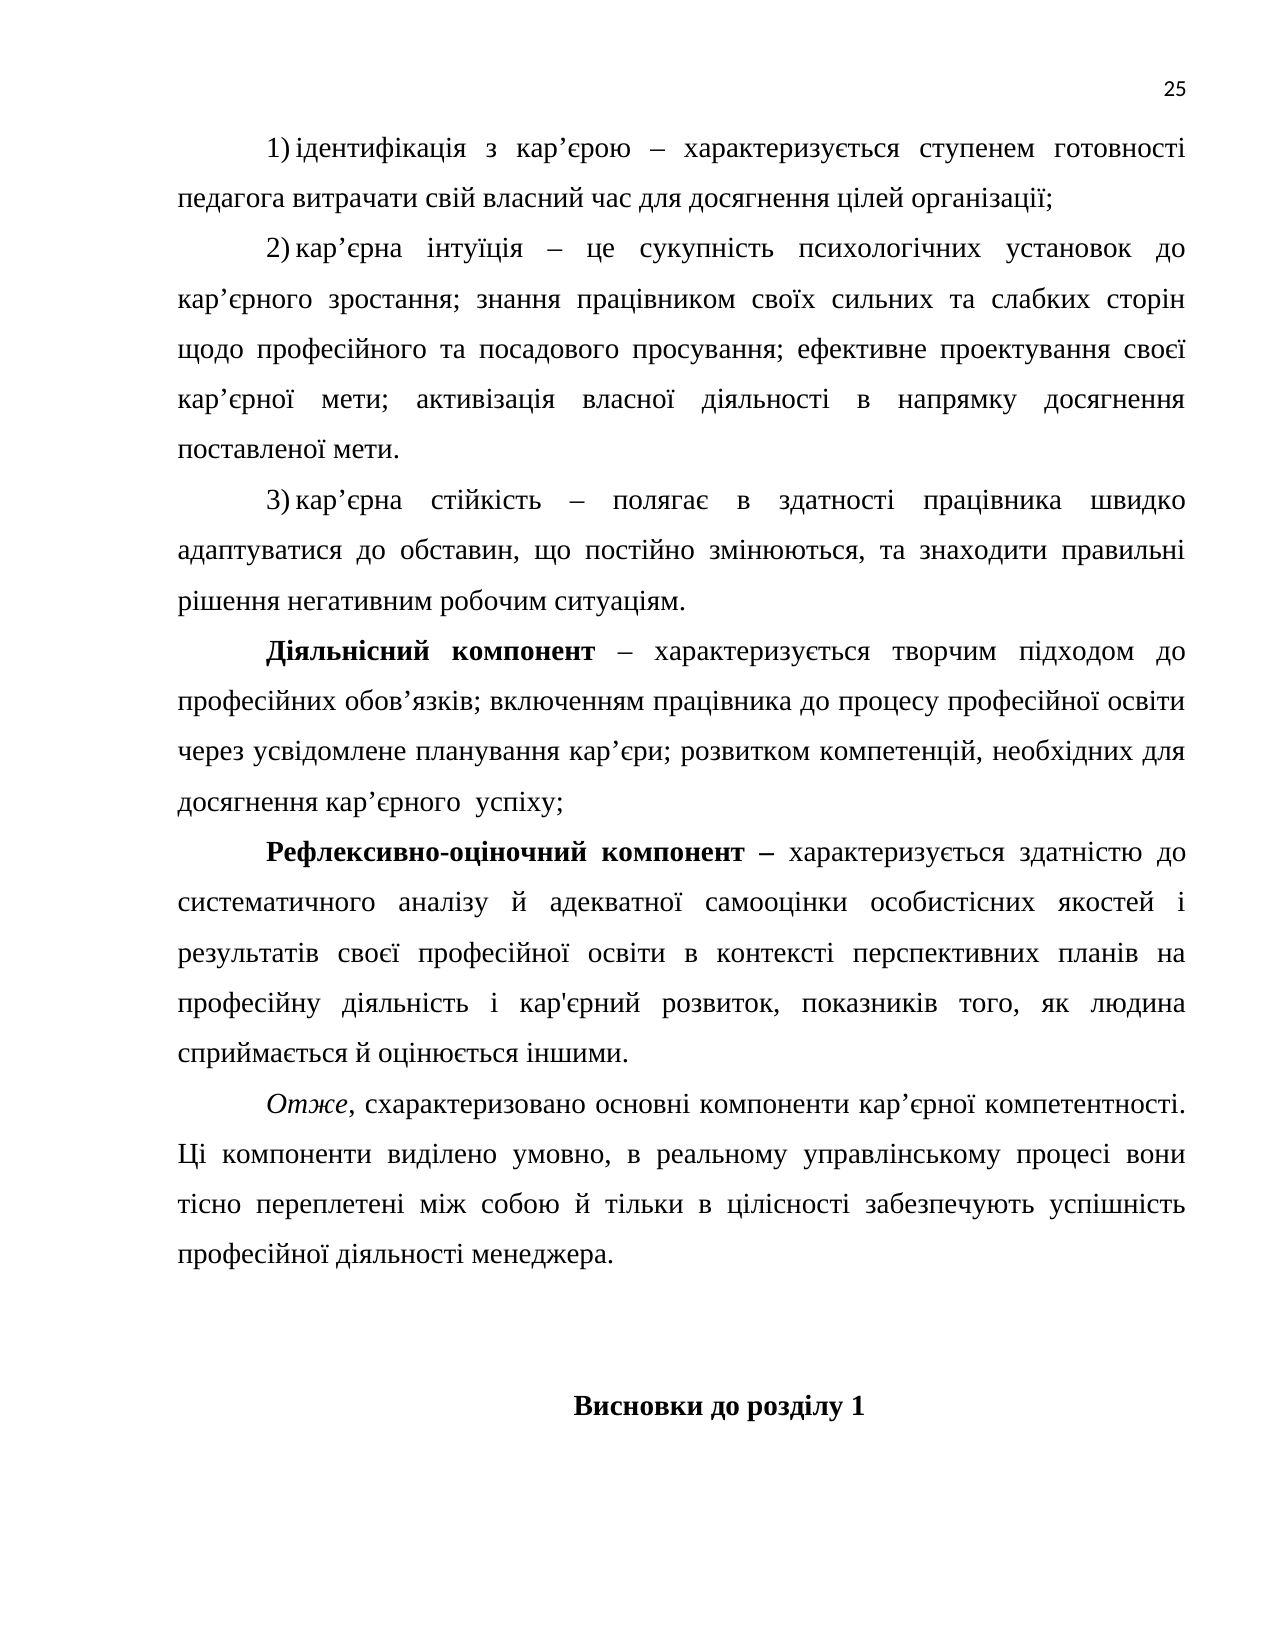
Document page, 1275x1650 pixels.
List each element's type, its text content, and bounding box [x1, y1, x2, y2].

list кар’єрна інтуїція – це сукупність психологічних установок до кар’єрного зростання; знання працівником своїх сильних та слабких сторін щодо професійного та посадового просування; ефективне проектування своєї кар’єрної мети; активізація власної діяльності в напрямку досягнення поставленої мети. [177, 230, 1186, 465]
text Отже, схарактеризовано основні компоненти кар’єрної компетентності. Ці компоненти виділено умовно, в реальному управлінському процесі вони тісно переплетені між собою й тільки в цілісності забезпечують успішність професійної діяльності менеджера. [177, 1086, 1186, 1270]
list кар’єрна стійкість – полягає в здатності працівника швидко адаптуватися до обставин, що постійно змінюються, та знаходити правильні рішення негативним робочим ситуаціям. [177, 482, 1186, 616]
text Діяльнісний компонент – характеризується творчим підходом до професійних обов’язків; включенням працівника до процесу професійної освіти через усвідомлене планування кар’єри; розвитком компетенцій, необхідних для досягнення кар’єрного успіху; [177, 633, 1186, 817]
list Висновки до розділу 1 [177, 1388, 1186, 1421]
text Рефлексивно-оціночний компонент – характеризується здатністю до систематичного аналізу й адекватної самооцінки особистісних якостей і результатів своєї професійної освіти в контексті перспективних планів на професійну діяльність і кар'єрний розвиток, показників того, як людина сприймається й оцінюється іншими. [177, 834, 1186, 1069]
list ідентифікація з кар’єрою – характеризується ступенем готовності педагога витрачати свій власний час для досягнення цілей організації; [177, 130, 1186, 214]
